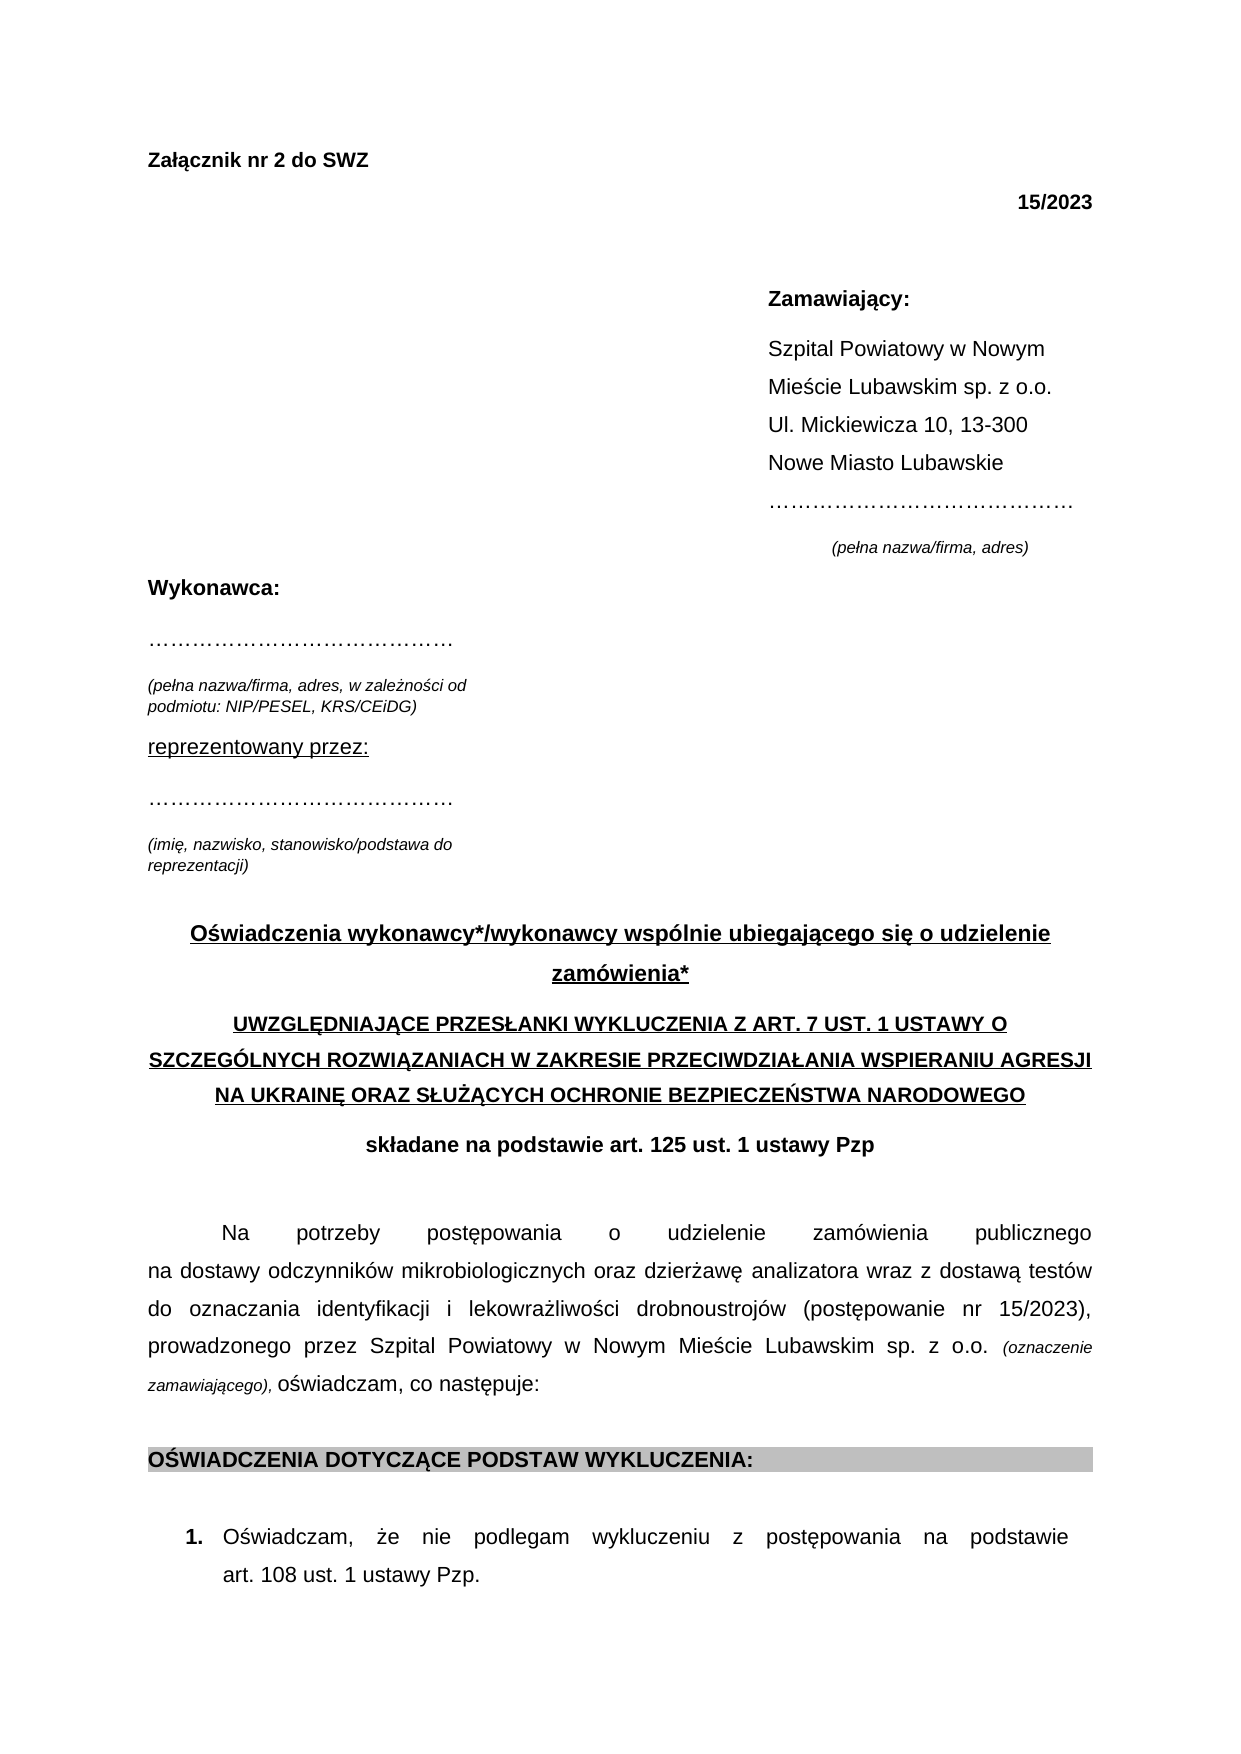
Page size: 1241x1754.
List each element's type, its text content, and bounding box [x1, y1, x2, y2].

text Szpital Powiatowy w Nowym [694, 336, 1093, 362]
text składane na podstawie art. 125 ust. 1 ustawy Pzp [148, 1132, 1093, 1157]
text Nowe Miasto Lubawskie [694, 450, 1093, 475]
text …………………………………… [148, 626, 472, 651]
text (pełna nazwa/firma, adres) [768, 538, 1093, 557]
text (imię, nazwisko, stanowisko/podstawa do reprezentacji) [148, 835, 472, 875]
text …………………………………… [768, 488, 1093, 513]
text Oświadczenia wykonawcy*/wykonawcy wspólnie ubiegającego się o udzielenie zamówienia* [148, 920, 1093, 986]
text 15/2023 [148, 190, 1093, 214]
list Oświadczam, że nie podlegam wykluczeniu z postępowania na podstawie art. 108 ust. 1 ustawy Pzp. [185, 1524, 1093, 1587]
text (pełna nazwa/firma, adres, w zależności od podmiotu: NIP/PESEL, KRS/CEiDG) [148, 676, 472, 716]
text …………………………………… [148, 784, 472, 810]
text reprezentowany przez: [148, 734, 1093, 759]
text Na potrzeby postępowania o udzielenie zamówienia publicznego na dostawy odczynników mikrobiologicznych oraz dzierżawę analizatora wraz z dostawą testów do oznaczania identyfikacji i lekowrażliwości drobnoustrojów (postępowanie nr 15/2023), prowadzonego przez Szpital Powiatowy w Nowym Mieście Lubawskim sp. z o.o. (oznaczenie zamawiającego), oświadczam, co następuje: [148, 1220, 1093, 1396]
text OŚWIADCZENIA DOTYCZĄCE PODSTAW WYKLUCZENIA: [148, 1447, 1093, 1472]
text Mieście Lubawskim sp. z o.o. [694, 374, 1093, 399]
text Wykonawca: [148, 575, 1093, 601]
text UWZGLĘDNIAJĄCE PRZESŁANKI WYKLUCZENIA Z ART. 7 UST. 1 USTAWY o szczególnych rozwiązaniach w zakresie przeciwdziałania wspieraniu agresji na Ukrainę oraz służących ochronie bezpieczeństwa narodowego [148, 1011, 1093, 1107]
text Załącznik nr 2 do SWZ [148, 148, 1093, 172]
text Ul. Mickiewicza 10, 13-300 [694, 412, 1093, 437]
text Zamawiający: [694, 286, 1093, 311]
